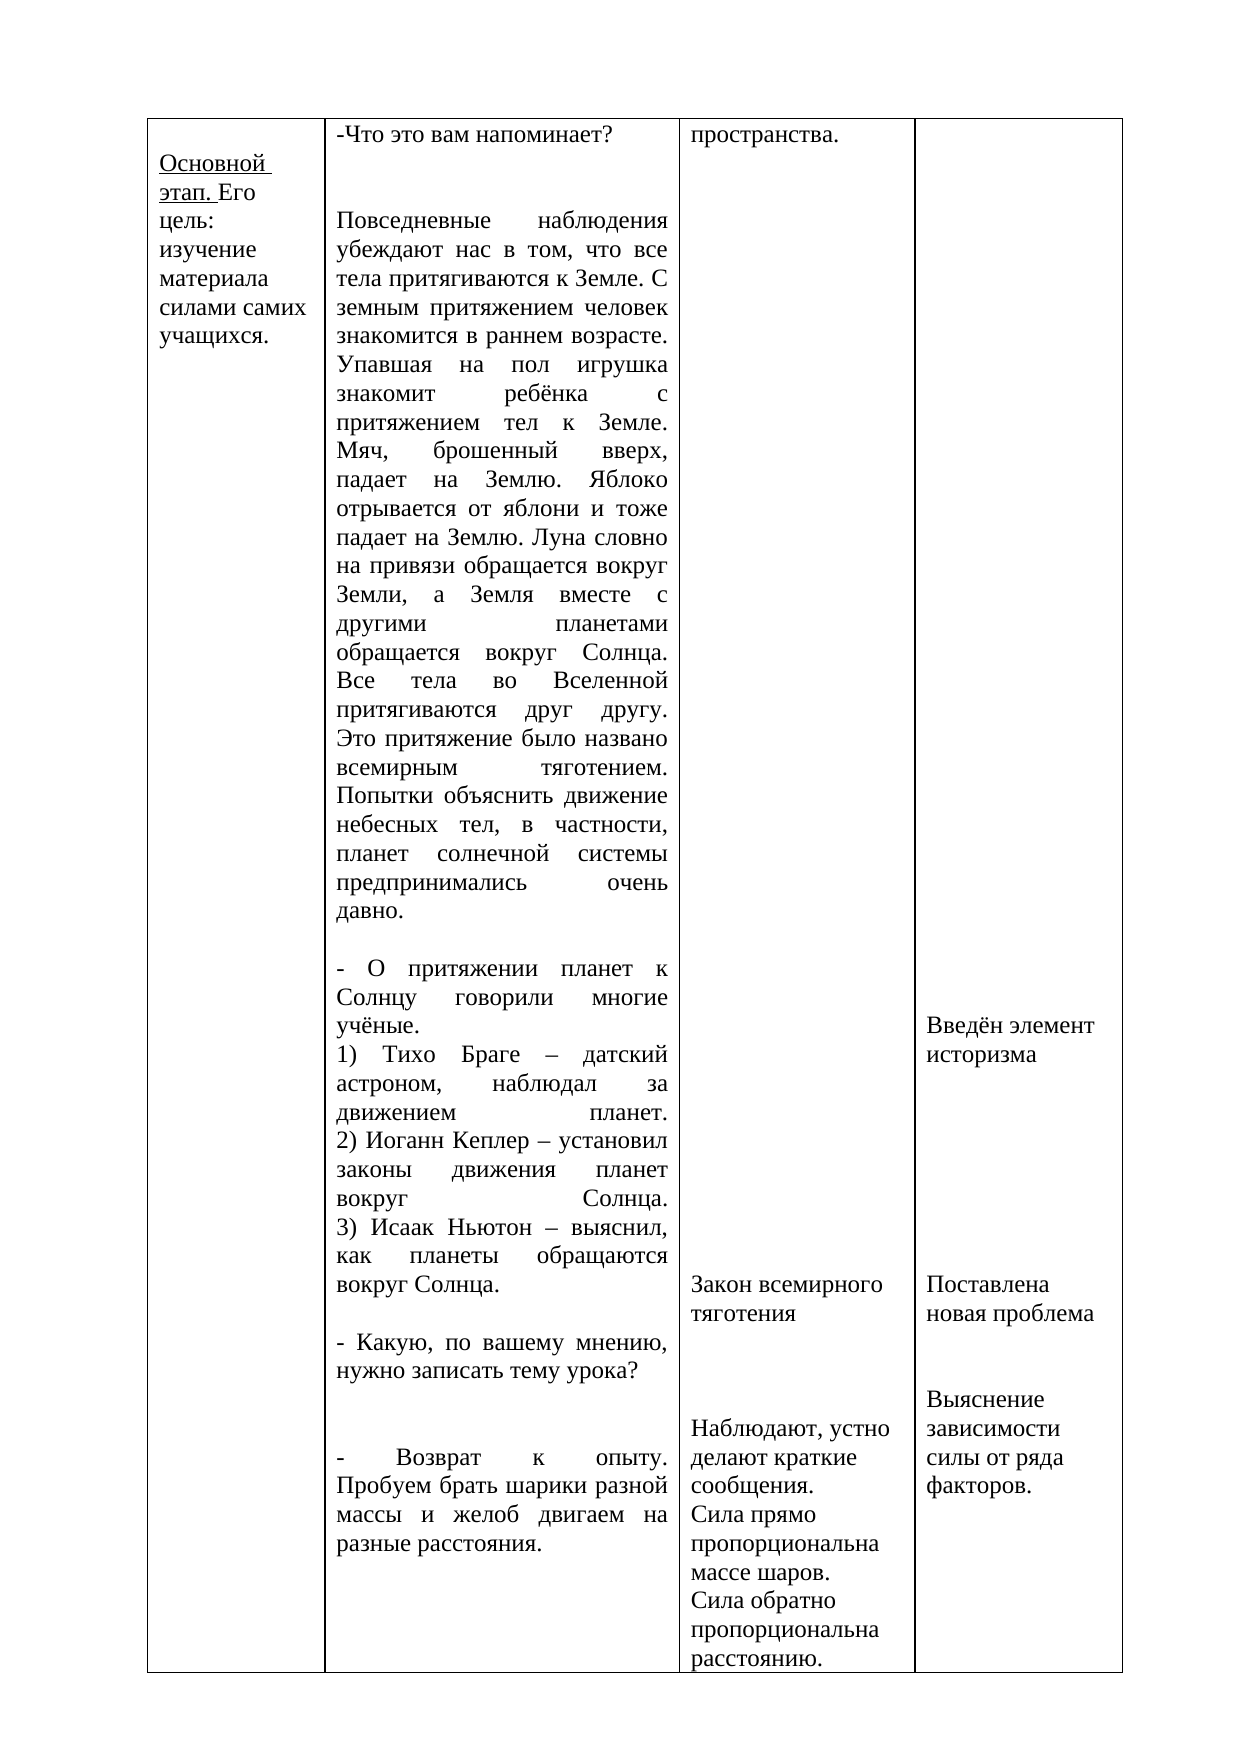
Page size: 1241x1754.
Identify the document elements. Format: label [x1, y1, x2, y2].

table_cell [326, 119, 679, 1672]
table_cell [680, 119, 914, 1672]
table_cell [916, 119, 1122, 1672]
table_cell [148, 119, 324, 1672]
